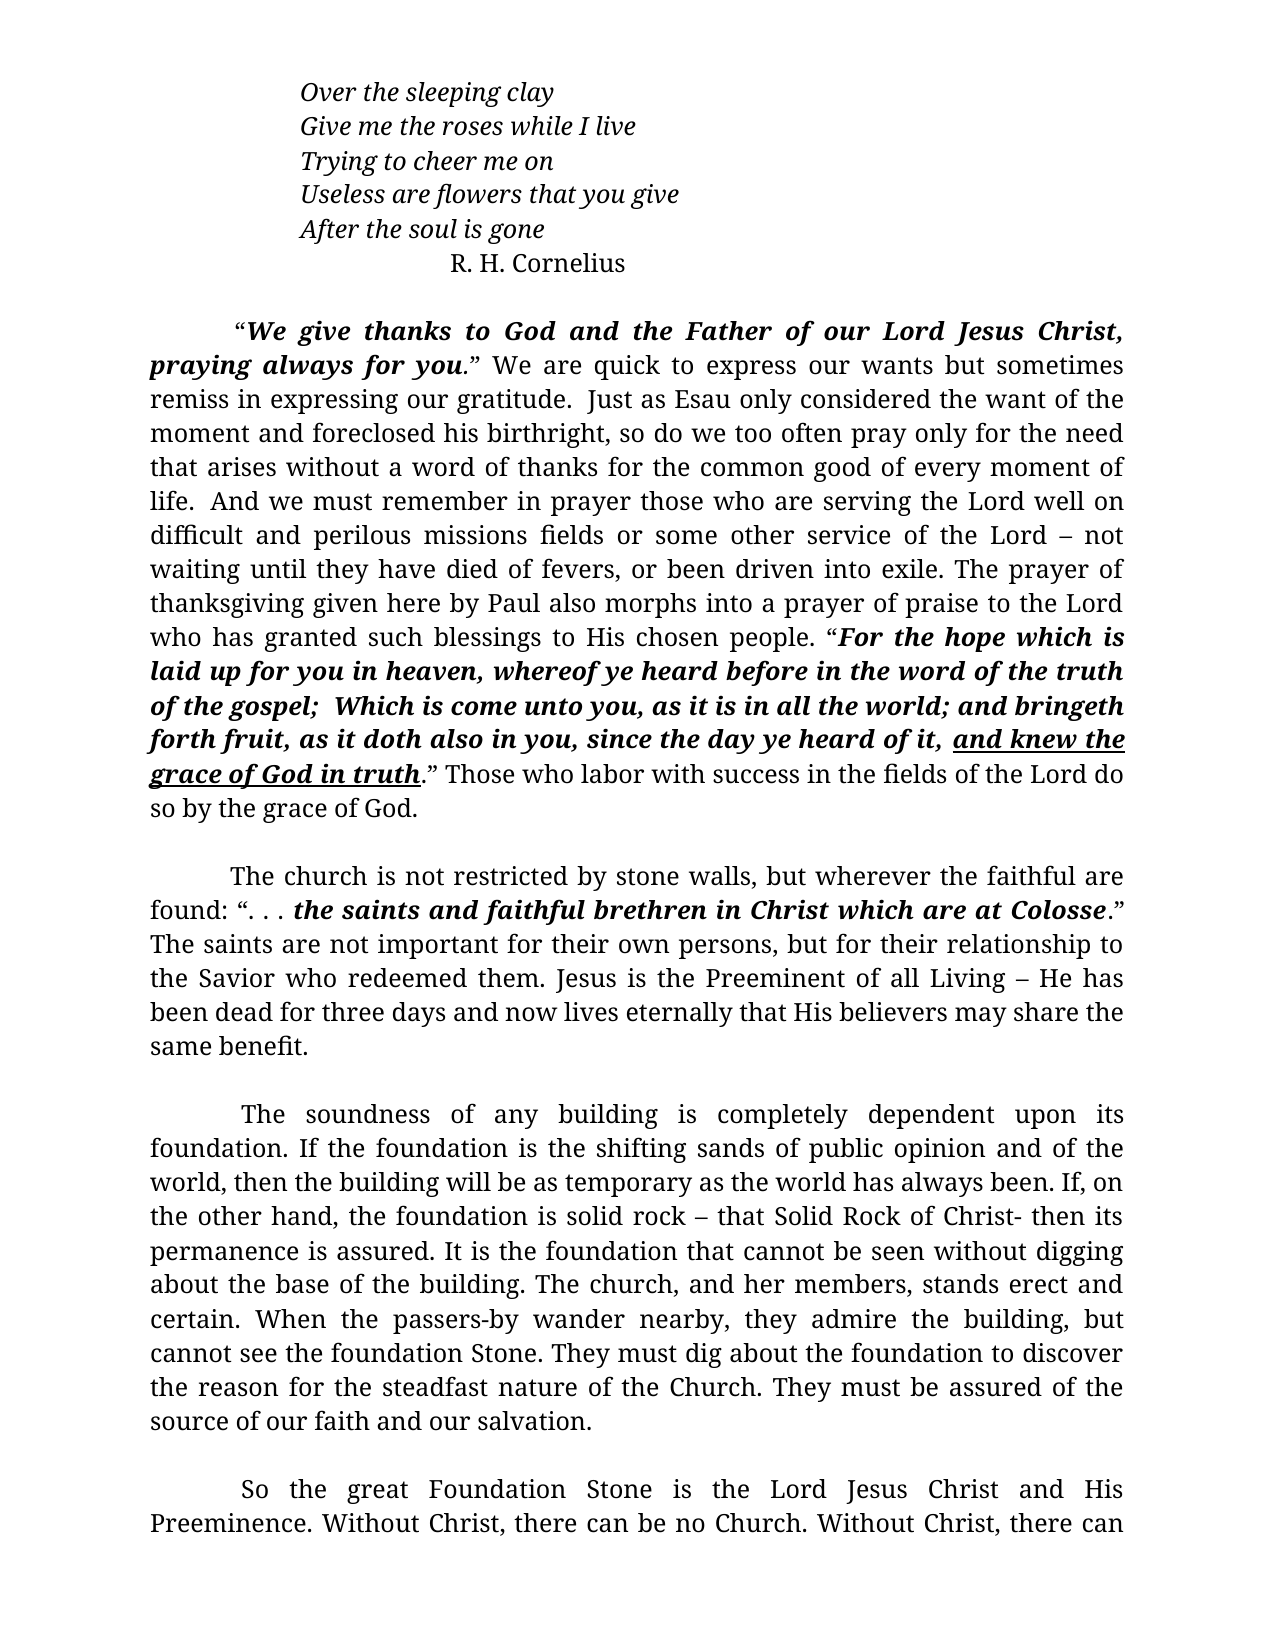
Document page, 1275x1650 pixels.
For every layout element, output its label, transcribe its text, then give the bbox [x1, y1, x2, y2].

text Trying to cheer me on [300, 143, 1125, 177]
text After the soul is gone [300, 211, 1125, 245]
text The church is not restricted by stone walls, but wherever the faithful are found: “. . . the saints and faithful brethren in Christ which are at Colosse.” The saints are not important for their own persons, but for their relationship to the Savior who redeemed them. Jesus is the Preeminent of all Living – He has been dead for three days and now lives eternally that His believers may share the same benefit. [150, 858, 1125, 1063]
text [150, 1472, 1125, 1540]
text The soundness of any building is completely dependent upon its foundation. If the foundation is the shifting sands of public opinion and of the world, then the building will be as temporary as the world has always been. If, on the other hand, the foundation is solid rock – that Solid Rock of Christ- then its permanence is assured. It is the foundation that cannot be seen without digging about the base of the building. The church, and her members, stands erect and certain. When the passers-by wander nearby, they admire the building, but cannot see the foundation Stone. They must dig about the foundation to discover the reason for the steadfast nature of the Church. They must be assured of the source of our faith and our salvation. [150, 1097, 1125, 1437]
text Over the sleeping clay [300, 75, 1125, 109]
text Give me the roses while I live [300, 109, 1125, 143]
text R. H. Cornelius [450, 245, 1125, 279]
text “We give thanks to God and the Father of our Lord Jesus Christ, praying always for you.” We are quick to express our wants but sometimes remiss in expressing our gratitude. Just as Esau only considered the want of the moment and foreclosed his birthright, so do we too often pray only for the need that arises without a word of thanks for the common good of every moment of life. And we must remember in prayer those who are serving the Lord well on difficult and perilous missions fields or some other service of the Lord – not waiting until they have died of fevers, or been driven into exile. The prayer of thanksgiving given here by Paul also morphs into a prayer of praise to the Lord who has granted such blessings to His chosen people. “For the hope which is laid up for you in heaven, whereof ye heard before in the word of the truth of the gospel; Which is come unto you, as it is in all the world; and bringeth forth fruit, as it doth also in you, since the day ye heard of it, and knew the grace of God in truth.” Those who labor with success in the fields of the Lord do so by the grace of God. [150, 313, 1125, 824]
text Useless are flowers that you give [300, 177, 1125, 211]
